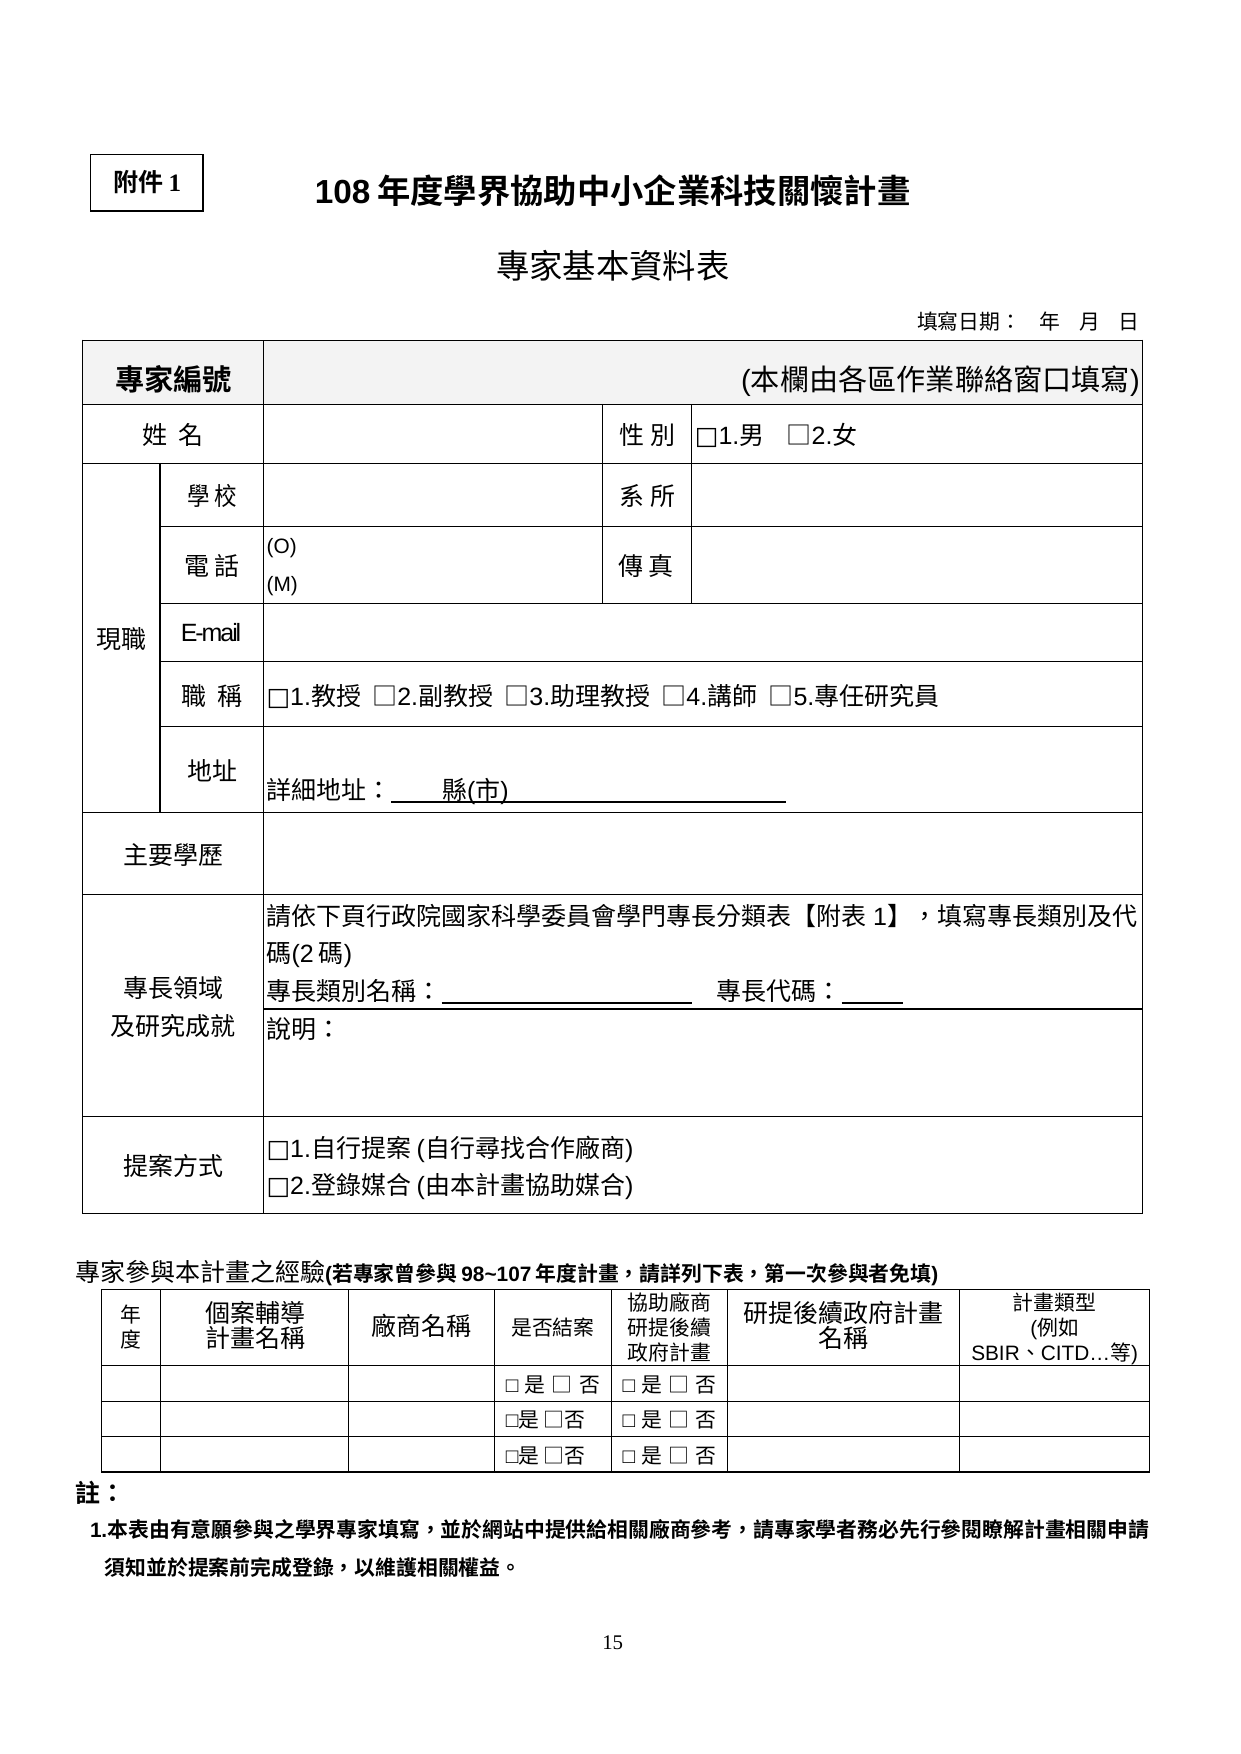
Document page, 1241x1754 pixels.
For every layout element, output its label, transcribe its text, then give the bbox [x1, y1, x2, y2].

table_cell 現職 [83, 464, 159, 812]
table_cell □1.教授 □2.副教授 □3.助理教授 □4.講師 □5.專任研究員 [264, 662, 1142, 726]
table_cell [960, 1437, 1149, 1471]
table_cell [161, 1437, 348, 1471]
table_header (本欄由各區作業聯絡窗口填寫) [264, 341, 1142, 404]
table_cell [102, 1366, 160, 1401]
table_cell 提案方式 [83, 1117, 263, 1213]
table_cell □1.自行提案 (自行尋找合作廠商) □2.登錄媒合 (由本計畫協助媒合) [264, 1117, 1142, 1213]
table_cell 地址 [161, 727, 263, 812]
table_cell [161, 1402, 348, 1436]
table_cell □是□否 [612, 1366, 727, 1401]
table_cell 專長領域 及研究成就 [83, 895, 263, 1116]
table_cell [102, 1437, 160, 1471]
table_cell [960, 1402, 1149, 1436]
table_cell 詳細地址： 縣(市) [264, 727, 1142, 812]
table_cell [692, 464, 1142, 526]
table_cell 主要學歷 [83, 813, 263, 894]
table_header 廠商名稱 [349, 1290, 494, 1365]
table_cell 電 話 [161, 527, 263, 602]
table_cell □是 □否 [495, 1402, 611, 1436]
table_header 專家編號 [83, 341, 263, 404]
table_cell [728, 1437, 959, 1471]
table_cell □是 □否 [495, 1437, 611, 1471]
table_cell □是□否 [612, 1402, 727, 1436]
table_cell 性 別 [603, 405, 691, 463]
table_cell 姓 名 [83, 405, 263, 463]
table_header 年度 [102, 1290, 160, 1365]
table_cell [264, 464, 602, 526]
text 填寫日期： 年 月 日 [193, 302, 1139, 339]
table_cell E-mail [161, 604, 263, 661]
text 註： [75, 1472, 1150, 1510]
table_cell □1.男 □2.女 [692, 405, 1142, 463]
table_cell □是□否 [612, 1437, 727, 1471]
table_cell [264, 405, 602, 463]
table_cell 職 稱 [161, 662, 263, 726]
table_cell [728, 1402, 959, 1436]
table_cell [349, 1366, 494, 1401]
table_cell 傳 真 [603, 527, 691, 602]
table_header 協助廠商研提後續政府計畫 [612, 1290, 727, 1365]
table_header 計畫類型 (例如SBIR、CITD…等) [960, 1290, 1149, 1365]
table_header 個案輔導 計畫名稱 [161, 1290, 348, 1365]
table_cell (O) (M) [264, 527, 602, 602]
table_header 是否結案 [495, 1290, 611, 1365]
table_cell [264, 813, 1142, 894]
table_cell □是□否 [495, 1366, 611, 1401]
table_cell [264, 604, 1142, 661]
table_cell 請依下頁行政院國家科學委員會學門專長分類表【附表1】，填寫專長類別及代碼(2碼) 專長類別名稱： 專長代碼： [264, 895, 1142, 1008]
table_cell [102, 1402, 160, 1436]
table_header 研提後續政府計畫名稱 [728, 1290, 959, 1365]
table_cell 學 校 [161, 464, 263, 526]
text 專家參與本計畫之經驗(若專家曾參與98~107年度計畫，請詳列下表，第一次參與者免填) [75, 1252, 1150, 1289]
table_cell [349, 1437, 494, 1471]
text 1.本表由有意願參與之學界專家填寫，並於網站中提供給相關廠商參考，請專家學者務必先行參閱瞭解計畫相關申請須知並於提案前完成登錄，以維護相關權益。 [90, 1510, 1150, 1585]
table_cell [349, 1402, 494, 1436]
table_cell [161, 1366, 348, 1401]
table_cell 系 所 [603, 464, 691, 526]
text 108年度學界協助中小企業科技關懷計畫 [75, 152, 1150, 227]
table_cell [692, 527, 1142, 602]
text 專家基本資料表 [75, 227, 1150, 302]
table_cell [960, 1366, 1149, 1401]
table_cell 說明： [264, 1010, 1142, 1116]
table_cell [728, 1366, 959, 1401]
